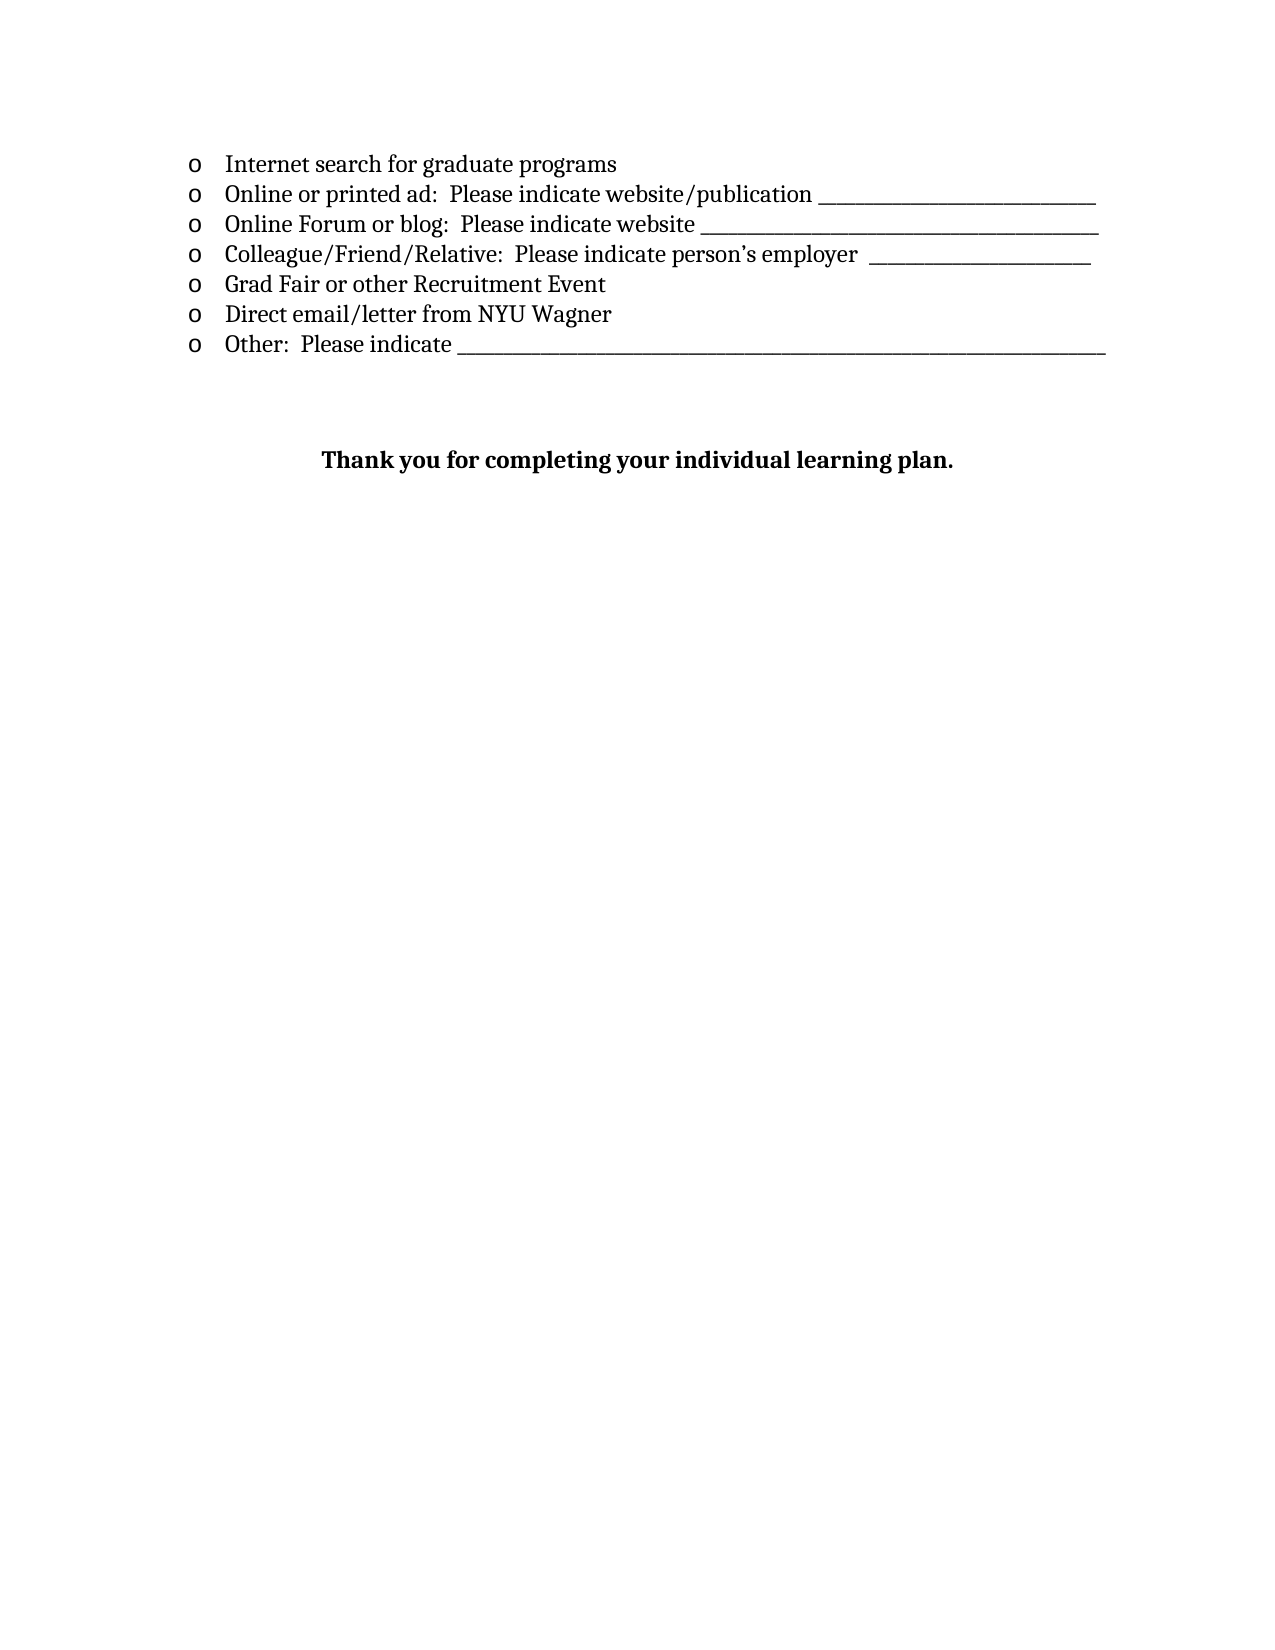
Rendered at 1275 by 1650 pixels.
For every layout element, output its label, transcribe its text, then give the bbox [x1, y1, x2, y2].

list Online or printed ad: Please indicate website/publication ______________________________ [187, 180, 1125, 210]
list Online Forum or blog: Please indicate website ___________________________________________ [187, 210, 1125, 240]
list Grad Fair or other Recruitment Event [187, 270, 1125, 300]
list Colleague/Friend/Relative: Please indicate person’s employer ________________________ [187, 240, 1125, 270]
list Internet search for graduate programs [187, 150, 1125, 180]
text Thank you for completing your individual learning plan. [150, 446, 1125, 475]
list Direct email/letter from NYU Wagner [187, 300, 1125, 330]
list Other: Please indicate ______________________________________________________________________ [187, 330, 1125, 360]
